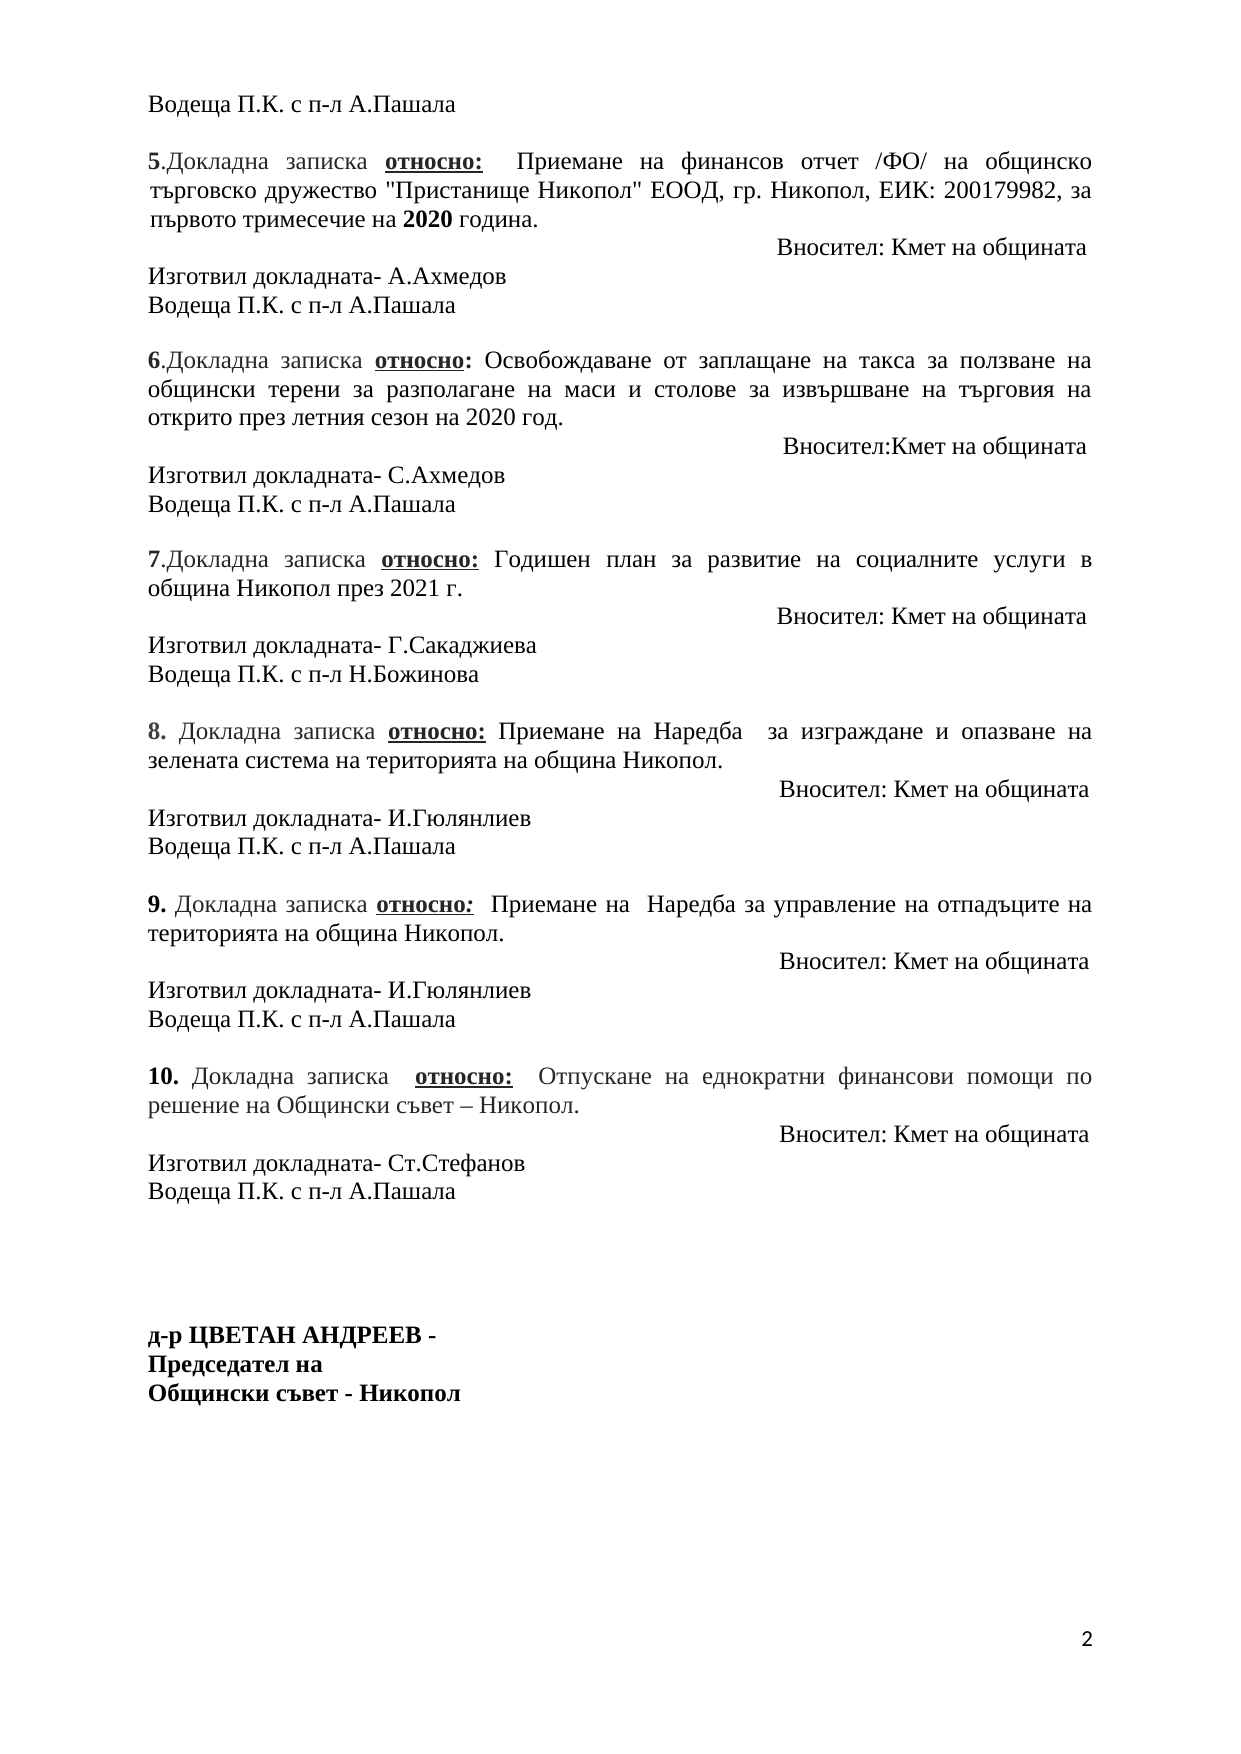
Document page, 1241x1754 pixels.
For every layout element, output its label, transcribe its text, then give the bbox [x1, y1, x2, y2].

text Водеща П.К. с п-л А.Пашала [148, 831, 1093, 860]
text Водеща П.К. с п-л А.Пашала [148, 290, 1093, 319]
text Вносител: Кмет на общината [148, 946, 1093, 975]
text Изготвил докладната- Ст.Стефанов [148, 1148, 1093, 1176]
text 10. Докладна записка относно: Отпускане на еднократни финансови помощи по решение на Общински съвет – Никопол. [148, 1061, 1093, 1119]
text 9. Докладна записка относно: Приемане на Наредба за управление на отпадъците на територията на община Никопол. [148, 889, 1093, 946]
text Изготвил докладната- И.Гюлянлиев [148, 975, 1093, 1004]
text Вносител: Кмет на общината [590, 232, 1093, 261]
text 6.Докладна записка относно: Освобождаване от заплащане на такса за ползване на общински терени за разполагане на маси и столове за извършване на търговия на открито през летния сезон на 2020 год. [148, 345, 1093, 431]
text Вносител: Кмет на общината [590, 601, 1093, 630]
text Водеща П.К. с п-л А.Пашала [148, 1176, 1093, 1205]
text д-р ЦВЕТАН АНДРЕЕВ - [148, 1320, 1093, 1349]
text Председател на [148, 1349, 1093, 1378]
text Водеща П.К. с п-л Н.Божинова [148, 659, 1093, 688]
text Изготвил докладната- Г.Сакаджиева [148, 630, 1093, 659]
text Водеща П.К. с п-л А.Пашала [148, 89, 1093, 117]
text Вносител: Кмет на общината [148, 774, 1093, 803]
text Вносител:Кмет на общината [590, 431, 1093, 460]
text 7.Докладна записка относно: Годишен план за развитие на социалните услуги в община Никопол през 2021 г. [148, 544, 1093, 601]
text Вносител: Кмет на общината [148, 1119, 1093, 1148]
text Водеща П.К. с п-л А.Пашала [148, 489, 1093, 517]
text Общински съвет - Никопол [148, 1378, 1093, 1406]
text 5.Докладна записка относно: Приемане на финансов отчет /ФО/ на общинско търговско дружество "Пристанище Никопол" ЕООД, гр. Никопол, ЕИК: 200179982, за първото тримесечие на 2020 година. [148, 146, 1093, 232]
text 8. Докладна записка относно: Приемане на Наредба за изграждане и опазване на зелената система на територията на община Никопол. [148, 716, 1093, 774]
text Изготвил докладната- И.Гюлянлиев [148, 803, 1093, 831]
text Изготвил докладната- С.Ахмедов [148, 460, 1093, 489]
text Изготвил докладната- А.Ахмедов [148, 261, 1093, 290]
text Водеща П.К. с п-л А.Пашала [148, 1004, 1093, 1033]
